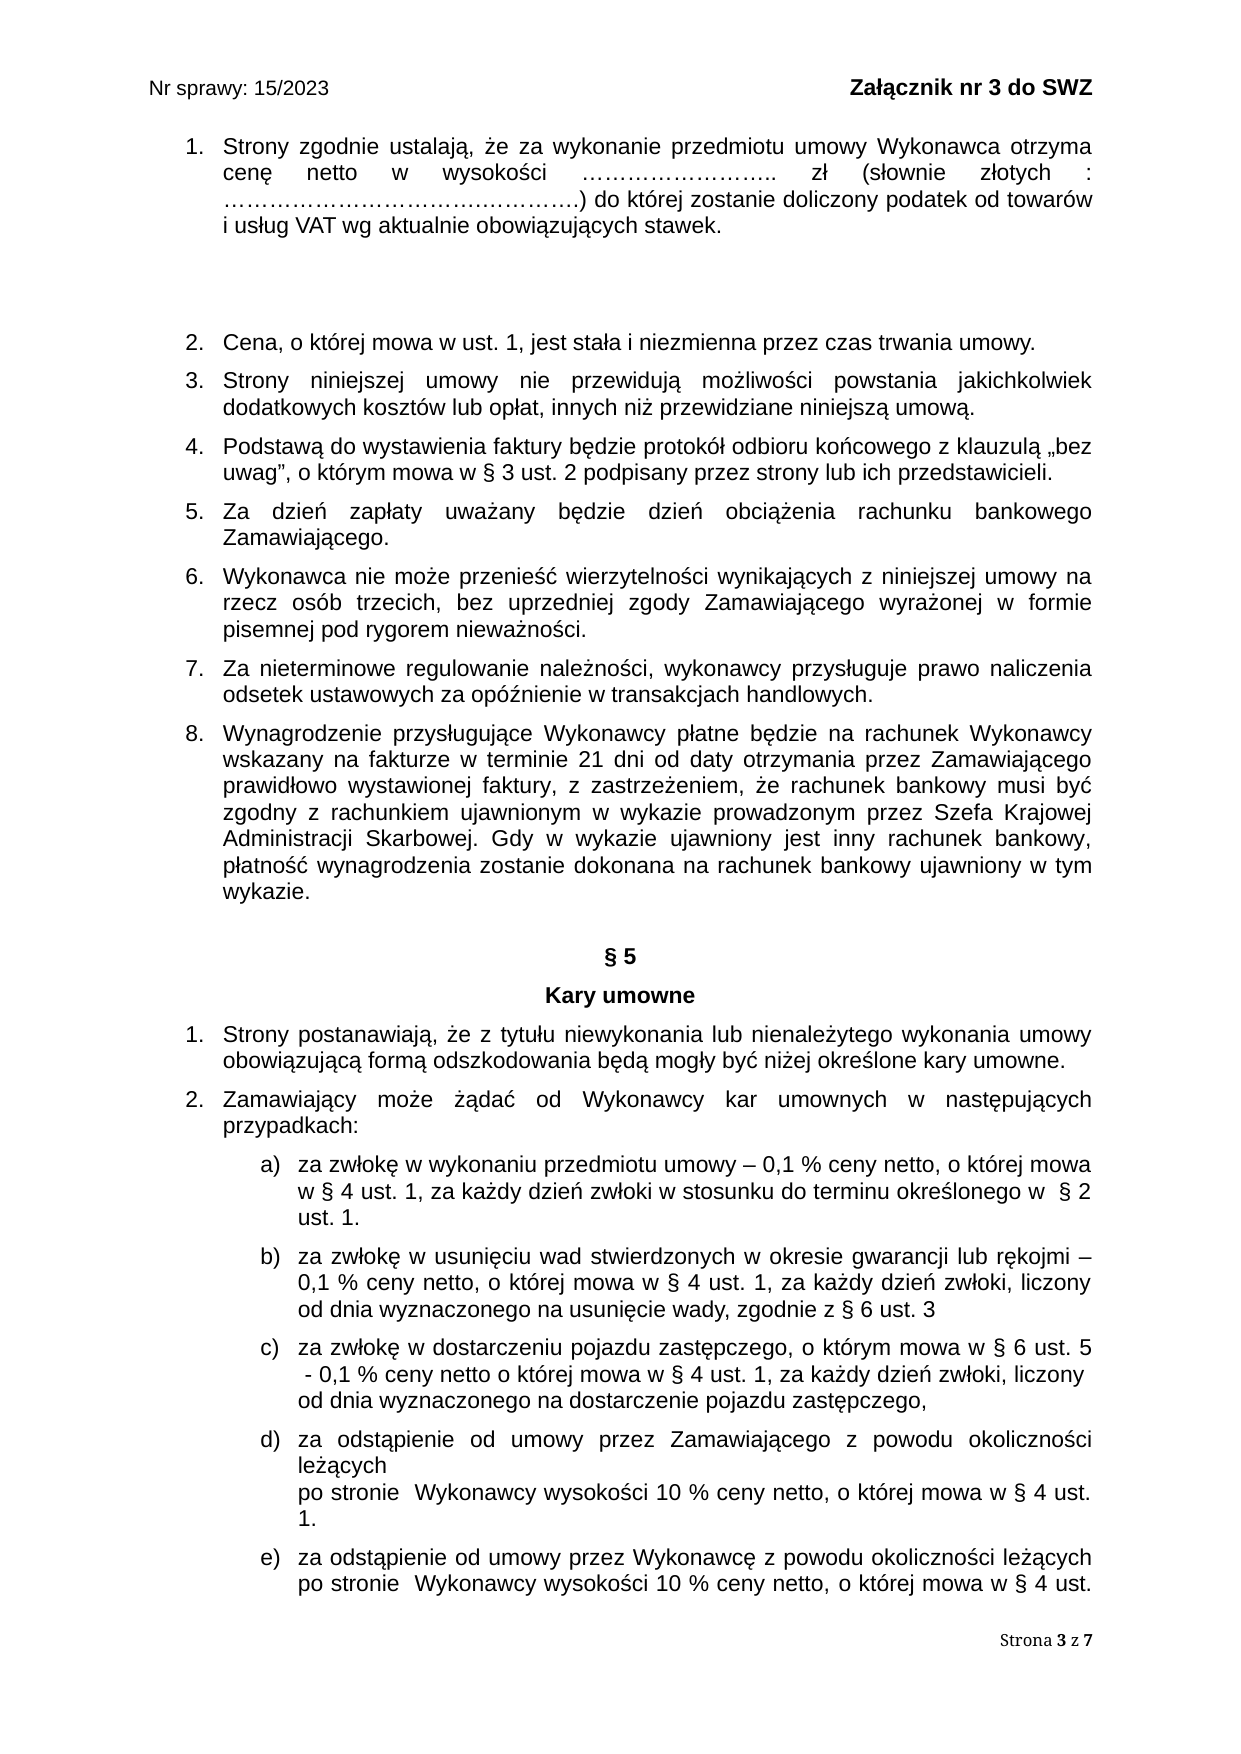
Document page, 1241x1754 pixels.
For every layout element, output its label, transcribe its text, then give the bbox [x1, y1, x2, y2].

list Zamawiający może żądać od Wykonawcy kar umownych w następujących przypadkach: [185, 1086, 1093, 1139]
list Podstawą do wystawienia faktury będzie protokół odbioru końcowego z klauzulą „bez uwag”, o którym mowa w § 3 ust. 2 podpisany przez strony lub ich przedstawicieli. [185, 433, 1093, 485]
list Za dzień zapłaty uważany będzie dzień obciążenia rachunku bankowego Zamawiającego. [185, 498, 1093, 551]
list za zwłokę w dostarczeniu pojazdu zastępczego, o którym mowa w § 6 ust. 5 - 0,1 % ceny netto o której mowa w § 4 ust. 1, za każdy dzień zwłoki, liczony od dnia wyznaczonego na dostarczenie pojazdu zastępczego, [260, 1334, 1093, 1413]
list za odstąpienie od umowy przez Zamawiającego z powodu okoliczności leżących po stronie Wykonawcy wysokości 10 % ceny netto, o której mowa w § 4 ust. 1. [260, 1426, 1093, 1531]
list Strony niniejszej umowy nie przewidują możliwości powstania jakichkolwiek dodatkowych kosztów lub opłat, innych niż przewidziane niniejszą umową. [185, 367, 1093, 420]
text Kary umowne [148, 982, 1093, 1008]
list Cena, o której mowa w ust. 1, jest stała i niezmienna przez czas trwania umowy. [185, 328, 1093, 355]
list za zwłokę w usunięciu wad stwierdzonych w okresie gwarancji lub rękojmi – 0,1 % ceny netto, o której mowa w § 4 ust. 1, za każdy dzień zwłoki, liczony od dnia wyznaczonego na usunięcie wady, zgodnie z § 6 ust. 3 [260, 1243, 1093, 1322]
list Strony zgodnie ustalają, że za wykonanie przedmiotu umowy Wykonawca otrzyma cenę netto w wysokości …………………….. zł (słownie złotych :…………………………….………….) do której zostanie doliczony podatek od towarów i usług VAT wg aktualnie obowiązujących stawek. [185, 133, 1093, 238]
list Wykonawca nie może przenieść wierzytelności wynikających z niniejszej umowy na rzecz osób trzecich, bez uprzedniej zgody Zamawiającego wyrażonej w formie pisemnej pod rygorem nieważności. [185, 563, 1093, 642]
list Wynagrodzenie przysługujące Wykonawcy płatne będzie na rachunek Wykonawcy wskazany na fakturze w terminie 21 dni od daty otrzymania przez Zamawiającego prawidłowo wystawionej faktury, z zastrzeżeniem, że rachunek bankowy musi być zgodny z rachunkiem ujawnionym w wykazie prowadzonym przez Szefa Krajowej Administracji Skarbowej. Gdy w wykazie ujawniony jest inny rachunek bankowy, płatność wynagrodzenia zostanie dokonana na rachunek bankowy ujawniony w tym wykazie. [185, 720, 1093, 904]
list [260, 1544, 1093, 1597]
list Za nieterminowe regulowanie należności, wykonawcy przysługuje prawo naliczenia odsetek ustawowych za opóźnienie w transakcjach handlowych. [185, 654, 1093, 707]
list za zwłokę w wykonaniu przedmiotu umowy – 0,1 % ceny netto, o której mowa w § 4 ust. 1, za każdy dzień zwłoki w stosunku do terminu określonego w § 2 ust. 1. [260, 1151, 1093, 1230]
list Strony postanawiają, że z tytułu niewykonania lub nienależytego wykonania umowy obowiązującą formą odszkodowania będą mogły być niżej określone kary umowne. [185, 1021, 1093, 1073]
text § 5 [148, 943, 1093, 969]
